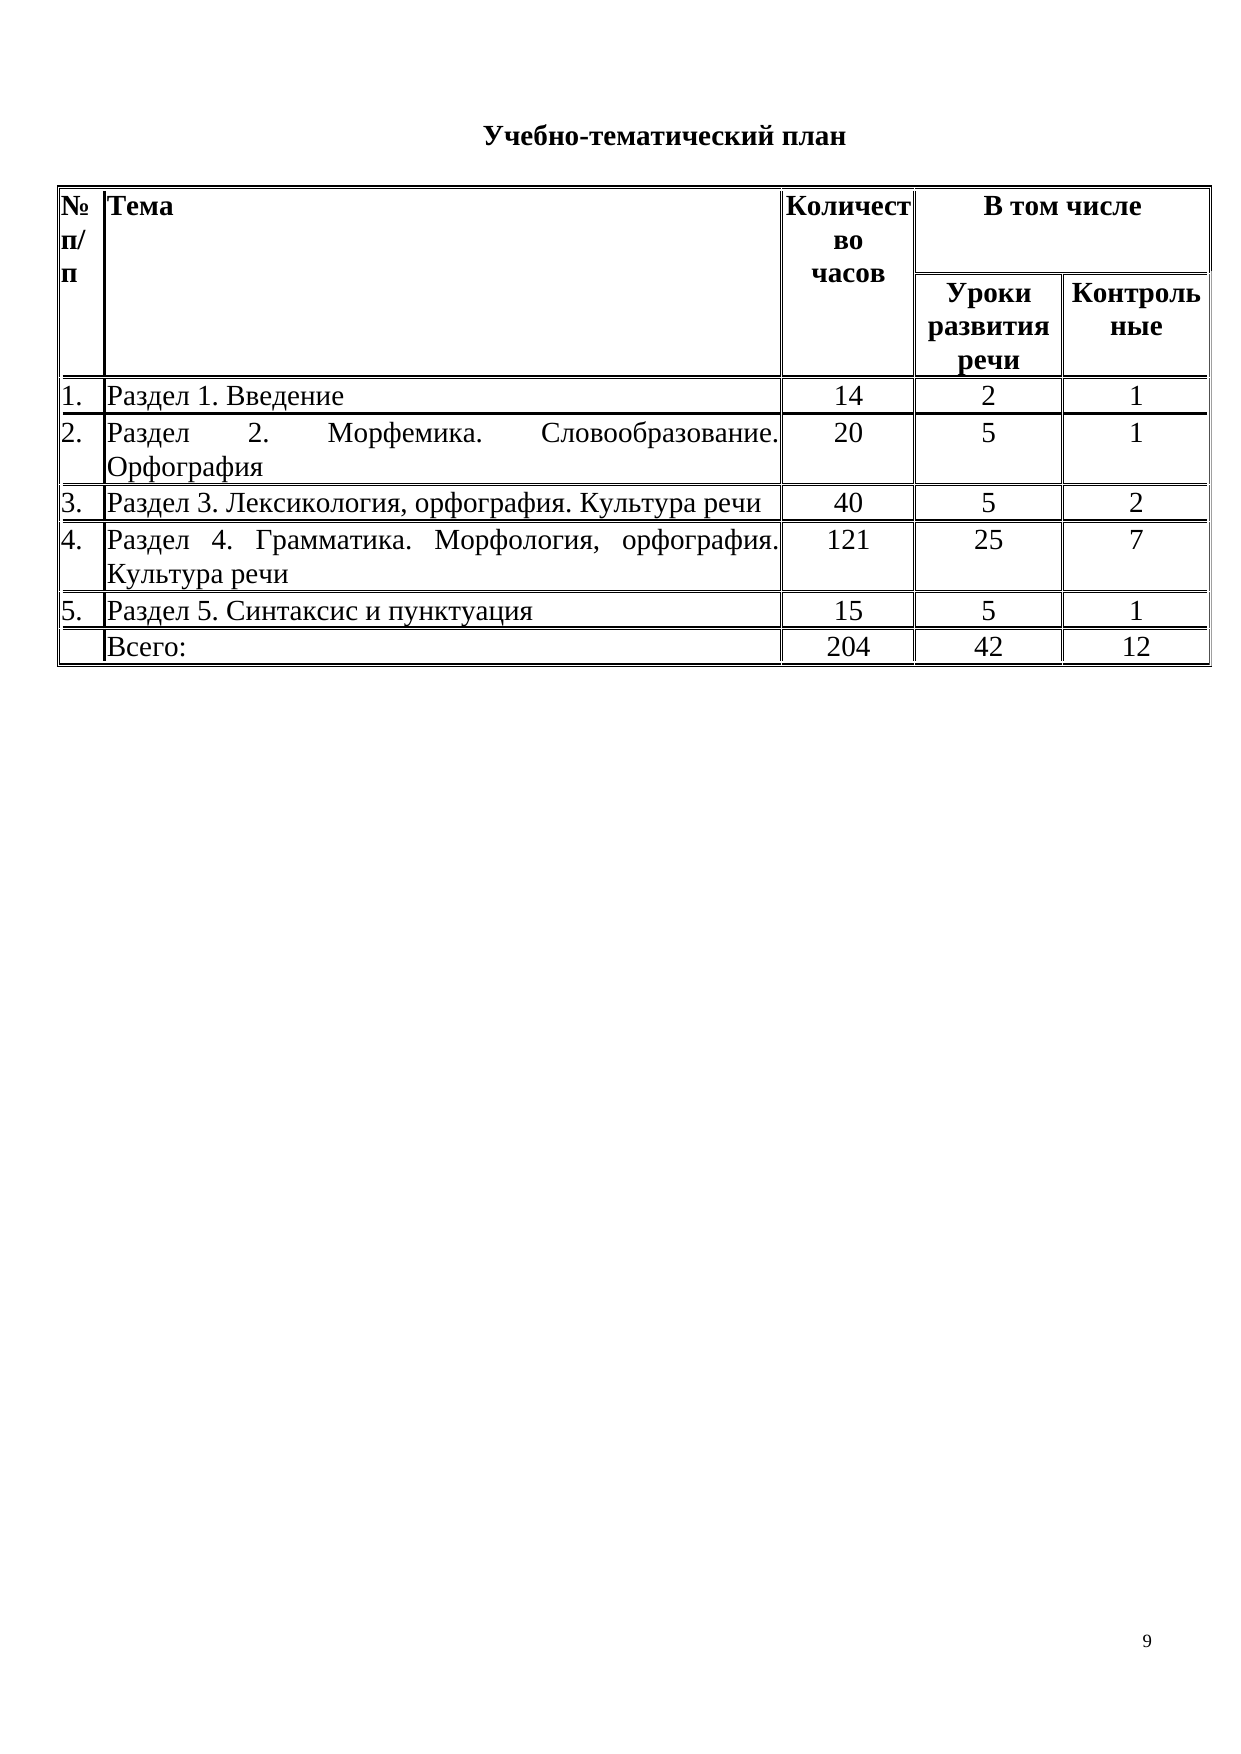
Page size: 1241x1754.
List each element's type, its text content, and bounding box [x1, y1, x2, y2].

table_cell 2 [916, 379, 1061, 412]
table_cell 15 [783, 593, 913, 626]
table_cell 42 [915, 630, 1062, 663]
table_cell 1 [1064, 590, 1209, 626]
table_cell Раздел 4. Грамматика. Морфология, орфография. Культура речи [106, 523, 255, 589]
table_cell 14 [783, 379, 913, 412]
table_cell Раздел 2. Морфемика. Словообразование. Орфография [106, 415, 780, 482]
table_cell 40 [783, 486, 913, 519]
table_cell Контрольные [1063, 271, 1209, 375]
table_cell Раздел 1. Введение [106, 379, 780, 412]
table_cell 1 [1064, 375, 1209, 412]
table_cell 25 [916, 523, 1061, 589]
table_cell 2. [60, 412, 103, 482]
table_cell 5. [60, 590, 103, 626]
table_cell Раздел 3. Лексикология, орфография. Культура речи [106, 486, 780, 519]
table_cell 5 [916, 486, 1061, 519]
table_cell Раздел 5. Синтаксис и пунктуация [106, 593, 780, 626]
table_cell Раздел 4. Грамматика. Морфология, орфография. Культура речи [288, 523, 780, 589]
table_header Тема [104, 189, 782, 375]
table_cell 1. [60, 375, 103, 412]
text Учебно-тематический план [177, 118, 1152, 152]
table_cell 12 [1063, 626, 1209, 663]
table_cell [60, 626, 104, 663]
table_cell 3. [60, 483, 103, 519]
table_cell 4. [60, 519, 103, 589]
table_cell 2 [1064, 483, 1209, 519]
table_cell 5 [916, 593, 1061, 626]
table_cell Всего: [104, 630, 782, 663]
table_cell 204 [782, 630, 915, 663]
table_cell 121 [783, 523, 913, 589]
table_header № п/п [60, 189, 104, 375]
table_cell 1 [1064, 412, 1209, 482]
table_header Количество часов [782, 189, 915, 375]
table_cell 5 [916, 415, 1061, 482]
table_header В том числе [915, 189, 1209, 271]
table_cell 20 [783, 415, 913, 482]
table_cell Уроки развития речи [916, 275, 1061, 375]
table_cell 7 [1064, 519, 1209, 589]
